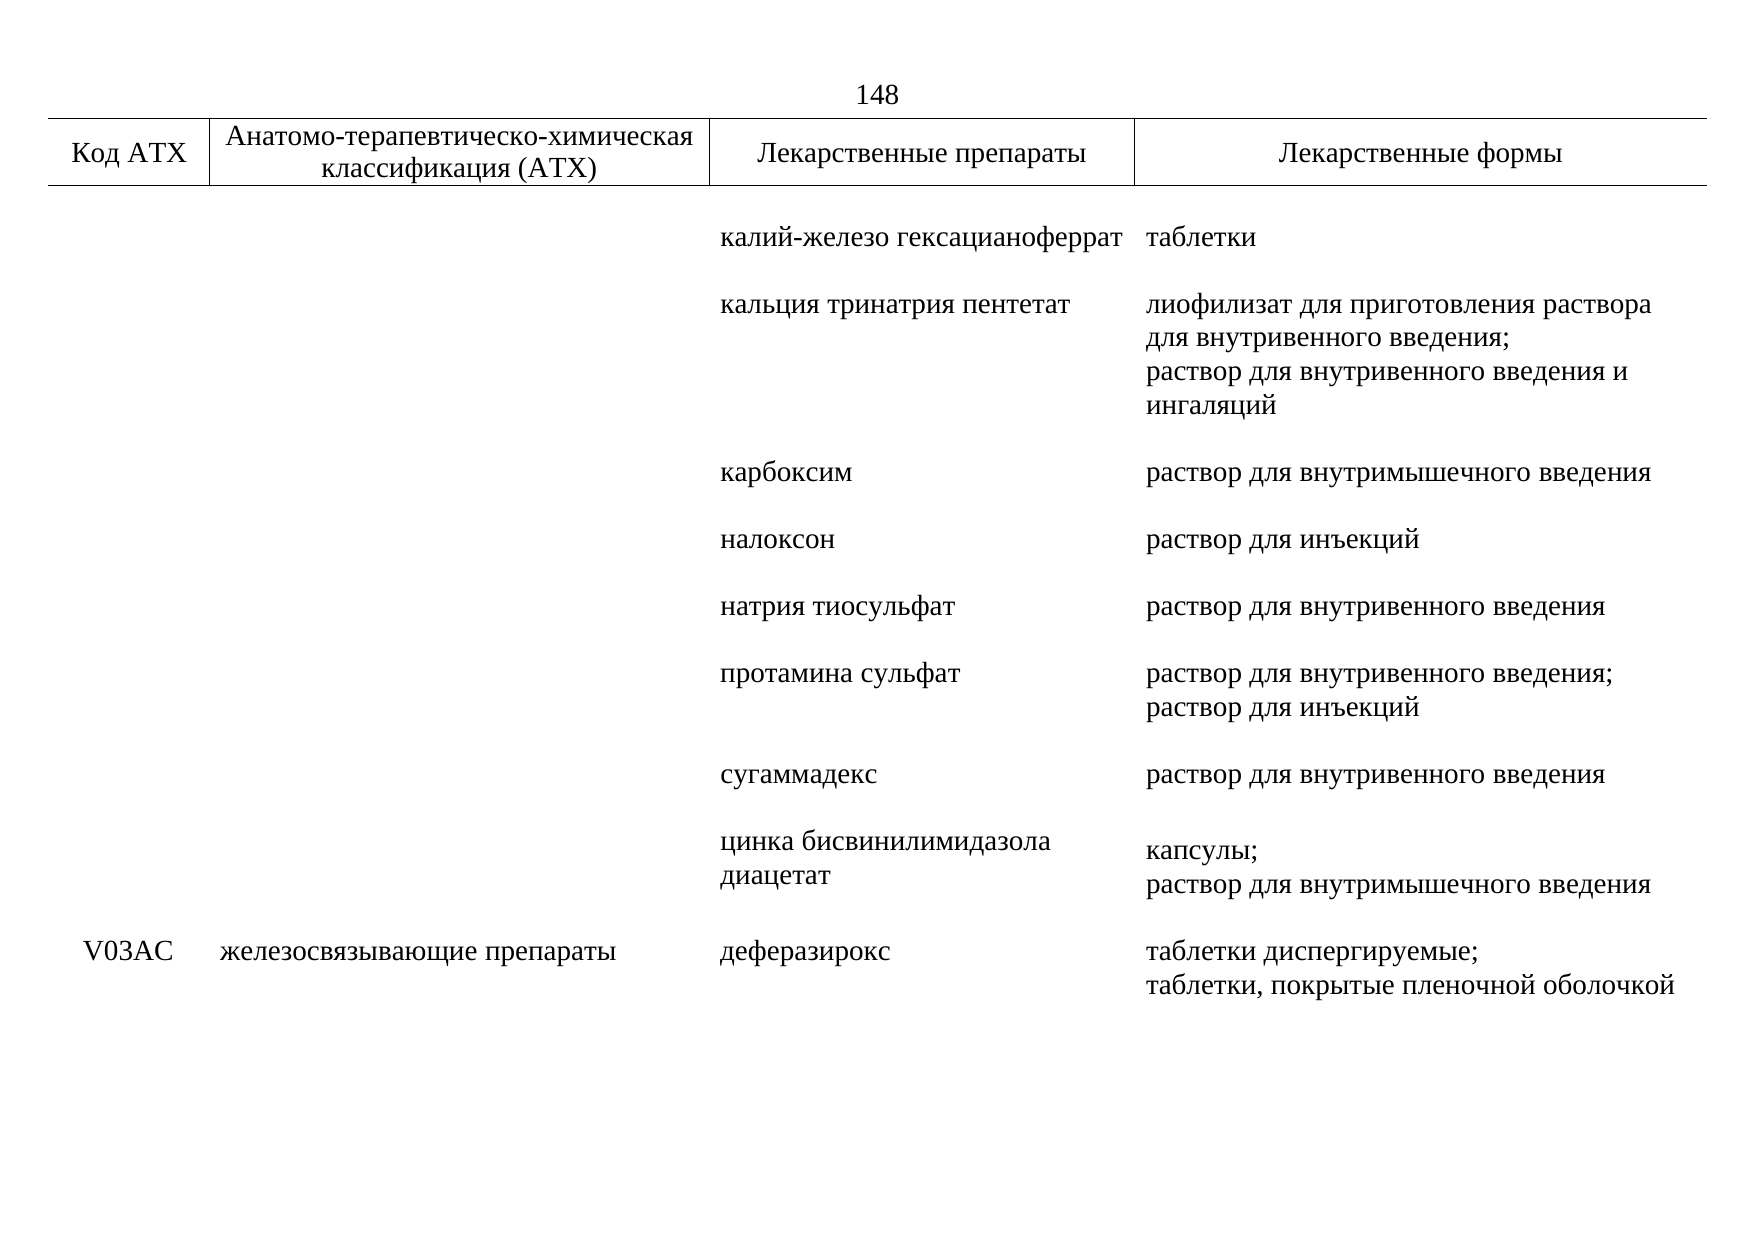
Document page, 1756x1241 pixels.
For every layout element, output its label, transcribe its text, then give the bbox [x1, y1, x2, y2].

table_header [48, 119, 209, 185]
text карбоксим раствор для внутримышечного введения [720, 454, 1720, 487]
text налоксон раствор для инъекций [720, 521, 1720, 555]
text натрия тиосульфат раствор для внутривенного введения [720, 588, 1720, 622]
text раствор для внутривенного введения и ингаляций [1146, 353, 1631, 420]
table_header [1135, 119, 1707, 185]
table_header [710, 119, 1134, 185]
text цинка бисвинилимидазола диацетат [720, 823, 1053, 890]
text протамина сульфат раствор для внутривенного введения; раствор для инъекций [720, 655, 1615, 722]
text кальция тринатрия пентетат лиофилизат для приготовления раствора [720, 286, 1720, 320]
text таблетки, покрытые пленочной оболочкой [1146, 967, 1720, 1000]
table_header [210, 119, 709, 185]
text калий-железо гексацианоферрат таблетки [720, 219, 1720, 252]
text раствор для внутримышечного введения [1146, 866, 1720, 899]
text сугаммадекс раствор для внутривенного введения [720, 756, 1720, 789]
text капсулы; [1146, 832, 1720, 866]
text V03AC железосвязывающие препараты деферазирокс таблетки диспергируемые; [83, 933, 1720, 967]
text для внутривенного введения; [1146, 320, 1720, 353]
